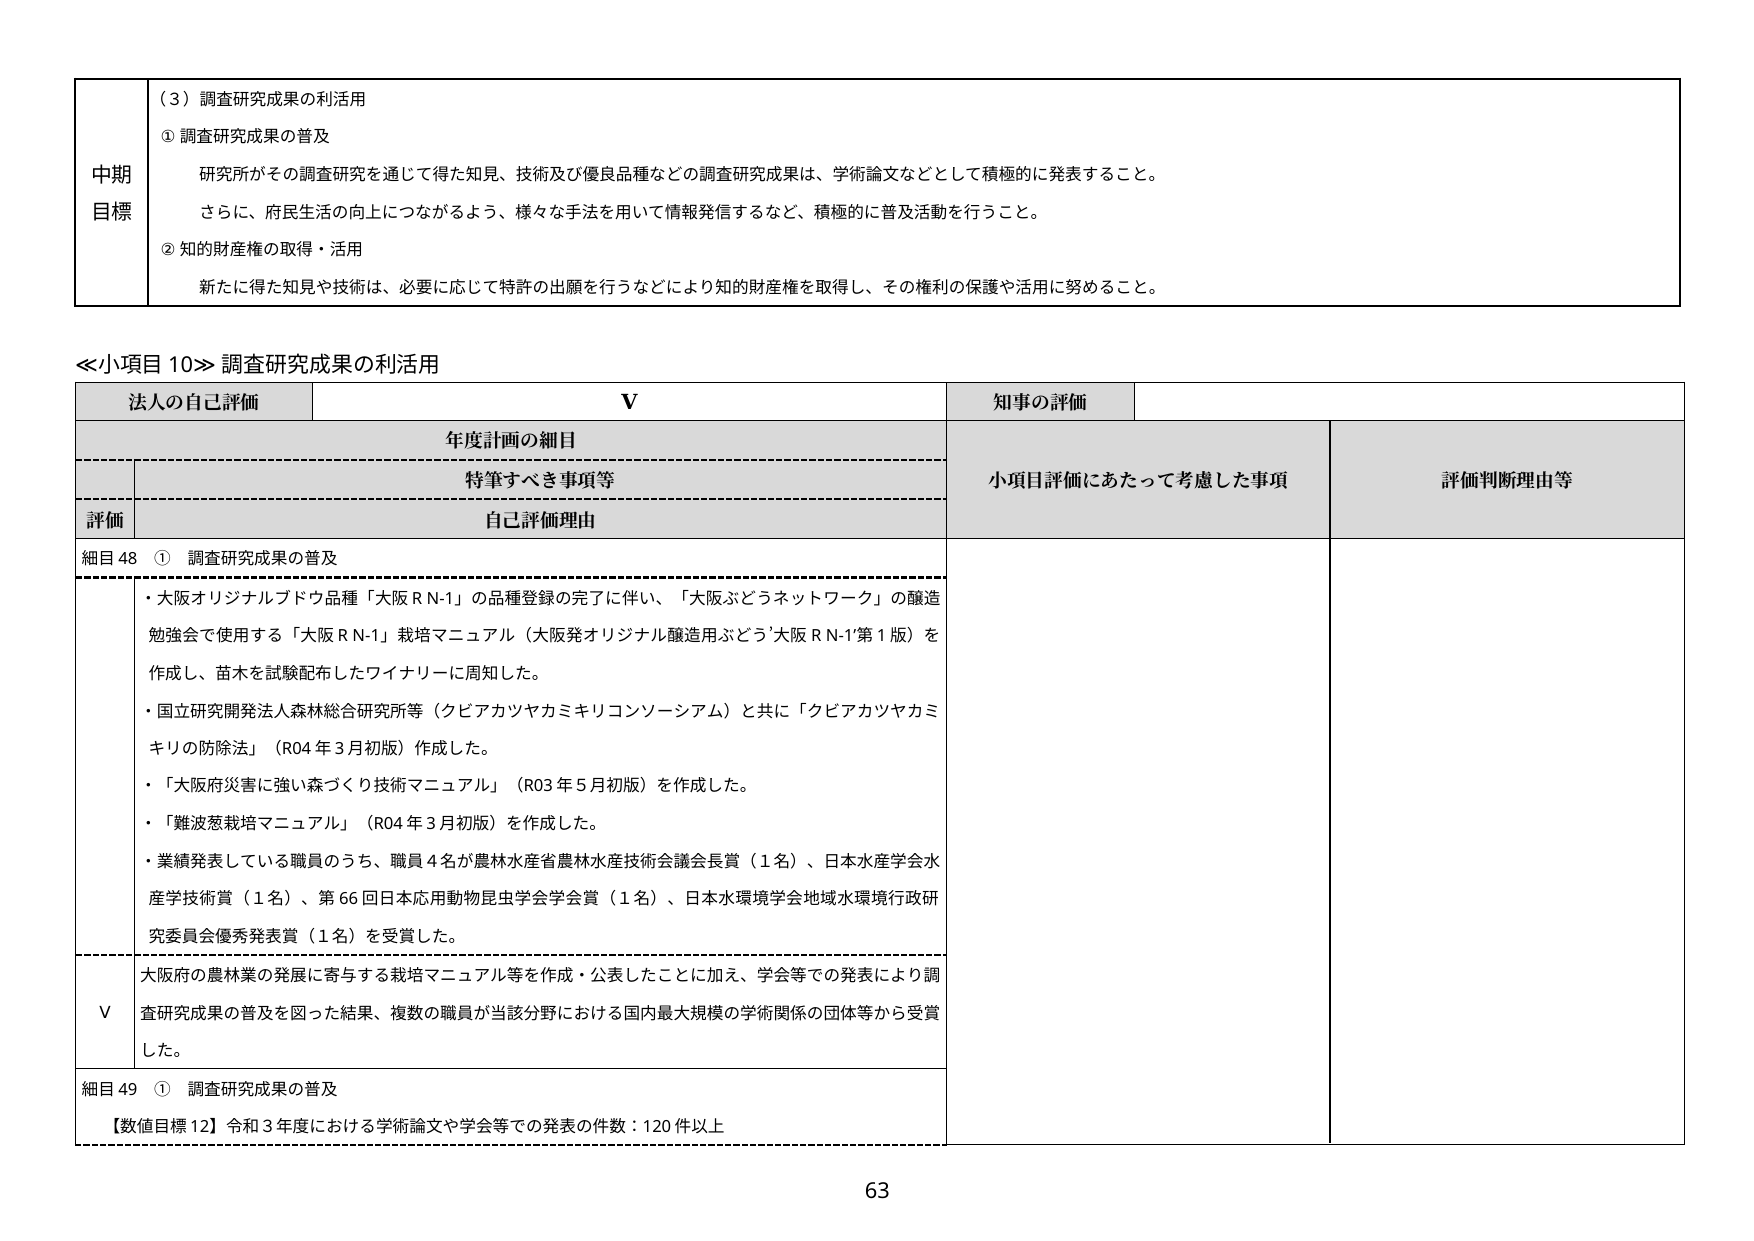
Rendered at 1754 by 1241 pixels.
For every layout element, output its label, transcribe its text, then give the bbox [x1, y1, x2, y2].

table_cell ・大阪オリジナルブドウ品種「大阪R N-1」の品種登録の完了に伴い、「大阪ぶどうネットワーク」の醸造勉強会で使用する「大阪R N-1」栽培マニュアル（大阪発オリジナル醸造用ぶどう’大阪R N-1’第1版）を作成し、苗木を試験配布したワイナリーに周知した。 ・国立研究開発法人森林総合研究所等（クビアカツヤカミキリコンソーシアム）と共に「クビアカツヤカミキリの防除法」（R04年3月初版）作成した。 ・「大阪府災害に強い森づくり技術マニュアル」（R03年５月初版）を作成した。 ・「難波葱栽培マニュアル」（R04年3月初版）を作成した。 ・業績発表している職員のうち、職員４名が農林水産省農林水産技術会議会長賞（１名）、日本水産学会水産学技術賞（１名）、第66回日本応用動物昆虫学会学会賞（１名）、日本水環境学会地域水環境行政研究委員会優秀発表賞（１名）を受賞した。 [135, 576, 946, 953]
table_header [1135, 383, 1684, 420]
table_cell 小項目評価にあたって考慮した事項 [947, 421, 1329, 538]
table_header Ⅴ [313, 383, 946, 420]
table_cell [76, 576, 134, 953]
table_cell 評価 [76, 498, 134, 538]
table_cell 年度計画の細目 [76, 421, 946, 459]
table_cell 細目48 ① 調査研究成果の普及 [76, 539, 946, 576]
table_cell 細目49 ① 調査研究成果の普及 【数値目標12】令和３年度における学術論文や学会等での発表の件数：120件以上 [76, 1069, 946, 1144]
table_header 中期 目標 [76, 80, 147, 304]
table_cell 大阪府の農林業の発展に寄与する栽培マニュアル等を作成・公表したことに加え、学会等での発表により調査研究成果の普及を図った結果、複数の職員が当該分野における国内最大規模の学術関係の団体等から受賞した。 [135, 954, 946, 1068]
table_cell Ⅴ [76, 954, 134, 1068]
table_header 法人の自己評価 [76, 383, 312, 420]
table_cell [76, 459, 134, 498]
table_cell 評価判断理由等 [1331, 421, 1684, 538]
table_cell 特筆すべき事項等 [135, 459, 946, 498]
table_header 知事の評価 [947, 383, 1134, 420]
table_header （３）調査研究成果の利活用 ① 調査研究成果の普及 研究所がその調査研究を通じて得た知見、技術及び優良品種などの調査研究成果は、学術論文などとして積極的に発表すること。 さらに、府民生活の向上につながるよう、様々な手法を用いて情報発信するなど、積極的に普及活動を行うこと。 ② 知的財産権の取得・活用 新たに得た知見や技術は、必要に応じて特許の出願を行うなどにより知的財産権を取得し、その権利の保護や活用に努めること。 [149, 80, 1679, 304]
table_cell 自己評価理由 [135, 498, 946, 538]
text ≪小項目10≫ 調査研究成果の利活用 [75, 344, 1679, 382]
table_cell [1330, 539, 1684, 1144]
table_cell [947, 539, 1330, 1144]
